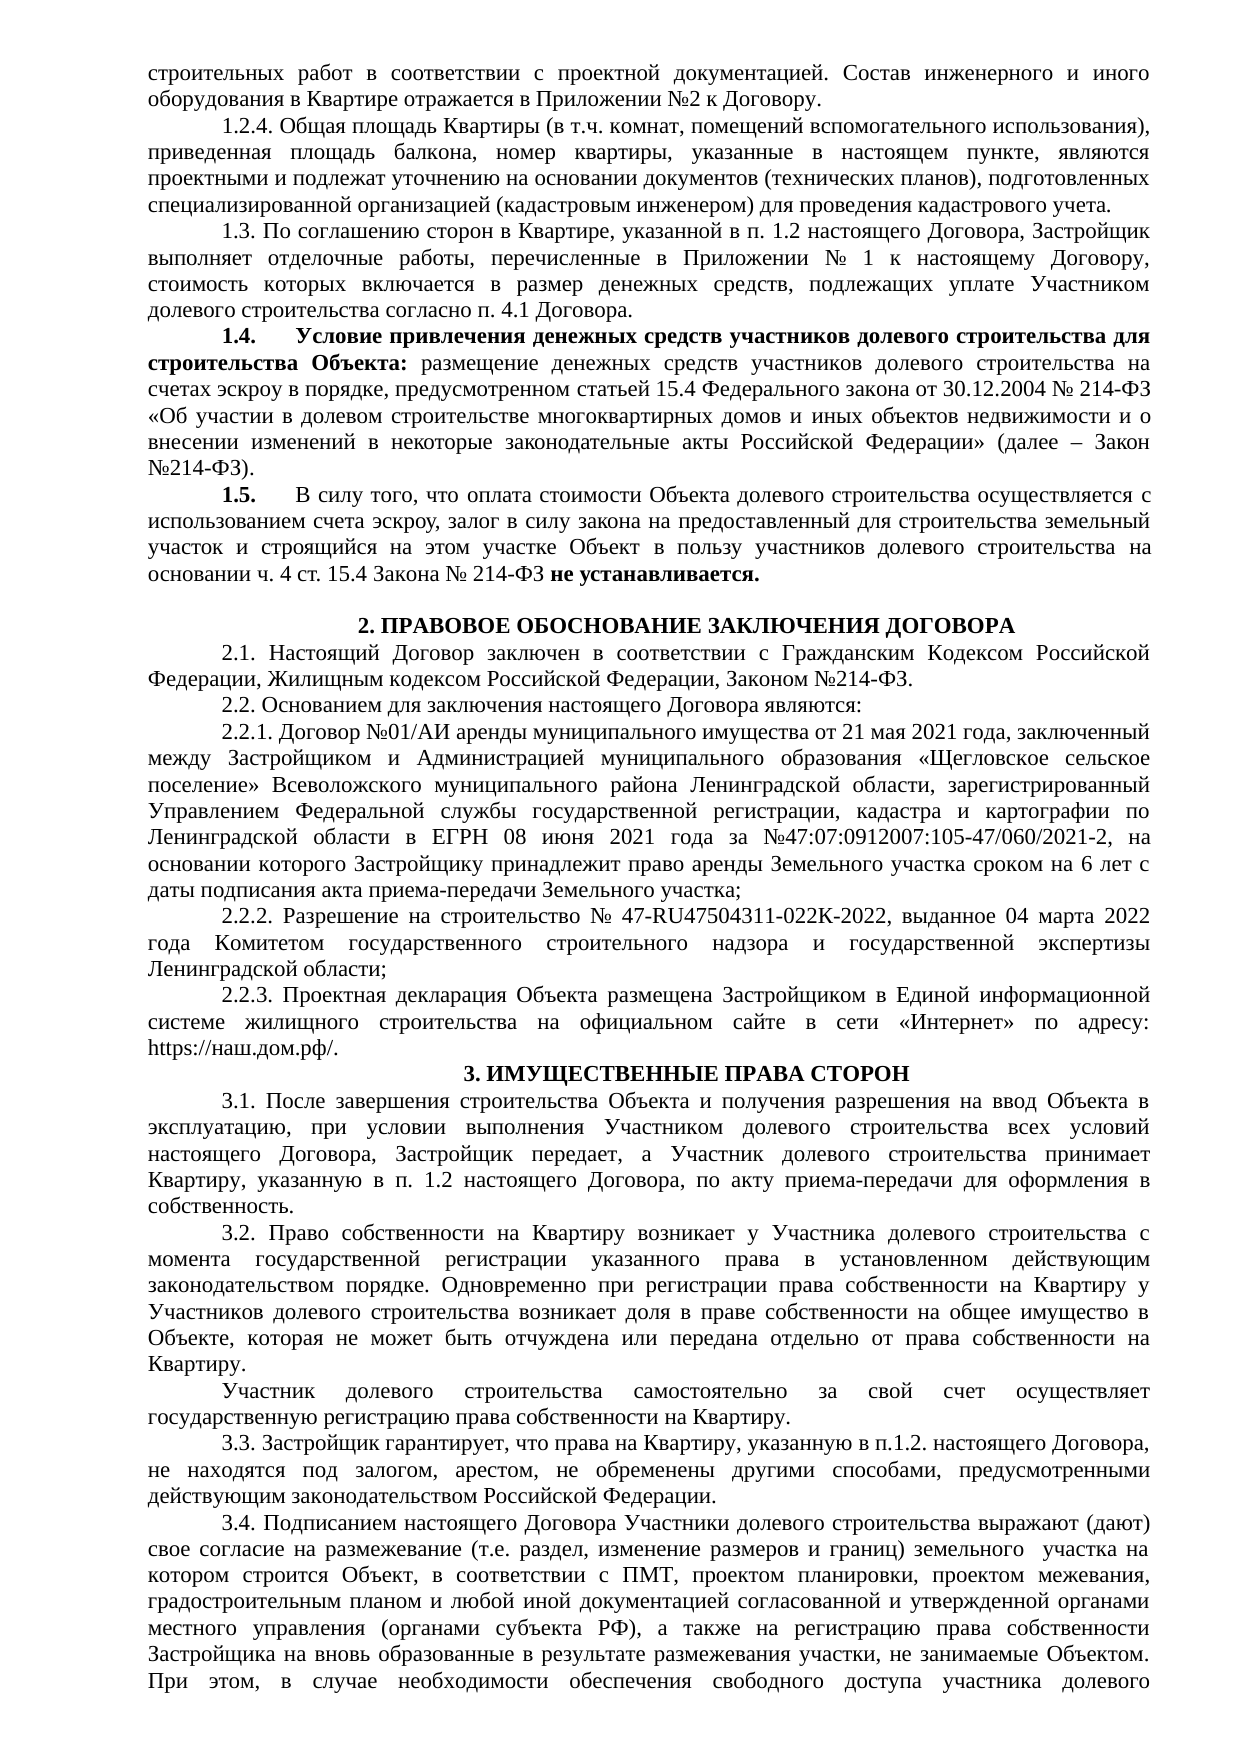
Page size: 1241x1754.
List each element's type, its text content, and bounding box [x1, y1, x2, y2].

text 1.3. По соглашению сторон в Квартире, указанной в п. 1.2 настоящего Договора, Застройщик выполняет отделочные работы, перечисленные в Приложении № 1 к настоящему Договору, стоимость которых включается в размер денежных средств, подлежащих уплате Участником долевого строительства согласно п. 4.1 Договора. [148, 217, 1152, 323]
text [148, 1508, 1152, 1693]
text 3.1. После завершения строительства Объекта и получения разрешения на ввод Объекта в эксплуатацию, при условии выполнения Участником долевого строительства всех условий настоящего Договора, Застройщик передает, а Участник долевого строительства принимает Квартиру, указанную в п. 1.2 настоящего Договора, по акту приема-передачи для оформления в собственность. [148, 1087, 1152, 1219]
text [148, 59, 1152, 112]
text 3. ИМУЩЕСТВЕННЫЕ ПРАВА СТОРОН [148, 1061, 1152, 1087]
text Участник долевого строительства самостоятельно за свой счет осуществляет государственную регистрацию права собственности на Квартиру. [148, 1377, 1152, 1429]
text 2.2. Основанием для заключения настоящего Договора являются: [148, 692, 1152, 718]
text 2.2.2. Разрешение на строительство № 47-RU47504311-022К-2022, выданное 04 марта 2022 года Комитетом государственного строительного надзора и государственной экспертизы Ленинградской области; [148, 902, 1152, 981]
text 2.2.3. Проектная декларация Объекта размещена Застройщиком в Единой информационной системе жилищного строительства на официальном сайте в сети «Интернет» по адресу: https://наш.дом.рф/. [148, 981, 1152, 1061]
text 1.2.4. Общая площадь Квартиры (в т.ч. комнат, помещений вспомогательного использования), приведенная площадь балкона, номер квартиры, указанные в настоящем пункте, являются проектными и подлежат уточнению на основании документов (технических планов), подготовленных специализированной организацией (кадастровым инженером) для проведения кадастрового учета. [148, 112, 1152, 217]
text 2.2.1. Договор №01/АИ аренды муниципального имущества от 21 мая 2021 года, заключенный между Застройщиком и Администрацией муниципального образования «Щегловское сельское поселение» Всеволожского муниципального района Ленинградской области, зарегистрированный Управлением Федеральной службы государственной регистрации, кадастра и картографии по Ленинградской области в ЕГРН 08 июня 2021 года за №47:07:0912007:105-47/060/2021-2, на основании которого Застройщику принадлежит право аренды Земельного участка сроком на 6 лет с даты подписания акта приема-передачи Земельного участка; [148, 718, 1152, 902]
text 2. ПРАВОВОЕ ОБОСНОВАНИЕ ЗАКЛЮЧЕНИЯ ДОГОВОРА [148, 612, 1152, 639]
text 2.1. Настоящий Договор заключен в соответствии с Гражданским Кодексом Российской Федерации, Жилищным кодексом Российской Федерации, Законом №214-ФЗ. [148, 639, 1152, 692]
list В силу того, что оплата стоимости Объекта долевого строительства осуществляется с использованием счета эскроу, залог в силу закона на предоставленный для строительства земельный участок и строящийся на этом участке Объект в пользу участников долевого строительства на основании ч. 4 ст. 15.4 Закона № 214-ФЗ не устанавливается. [148, 481, 1152, 586]
list Условие привлечения денежных средств участников долевого строительства для строительства Объекта: размещение денежных средств участников долевого строительства на счетах эскроу в порядке, предусмотренном статьей 15.4 Федерального закона от 30.12.2004 № 214-ФЗ «Об участии в долевом строительстве многоквартирных домов и иных объектов недвижимости и о внесении изменений в некоторые законодательные акты Российской Федерации» (далее – Закон №214-ФЗ). [148, 323, 1152, 481]
text 3.3. Застройщик гарантирует, что права на Квартиру, указанную в п.1.2. настоящего Договора, не находятся под залогом, арестом, не обременены другими способами, предусмотренными действующим законодательством Российской Федерации. [148, 1429, 1152, 1508]
text 3.2. Право собственности на Квартиру возникает у Участника долевого строительства с момента государственной регистрации указанного права в установленном действующим законодательством порядке. Одновременно при регистрации права собственности на Квартиру у Участников долевого строительства возникает доля в праве собственности на общее имущество в Объекте, которая не может быть отчуждена или передана отдельно от права собственности на Квартиру. [148, 1219, 1152, 1377]
